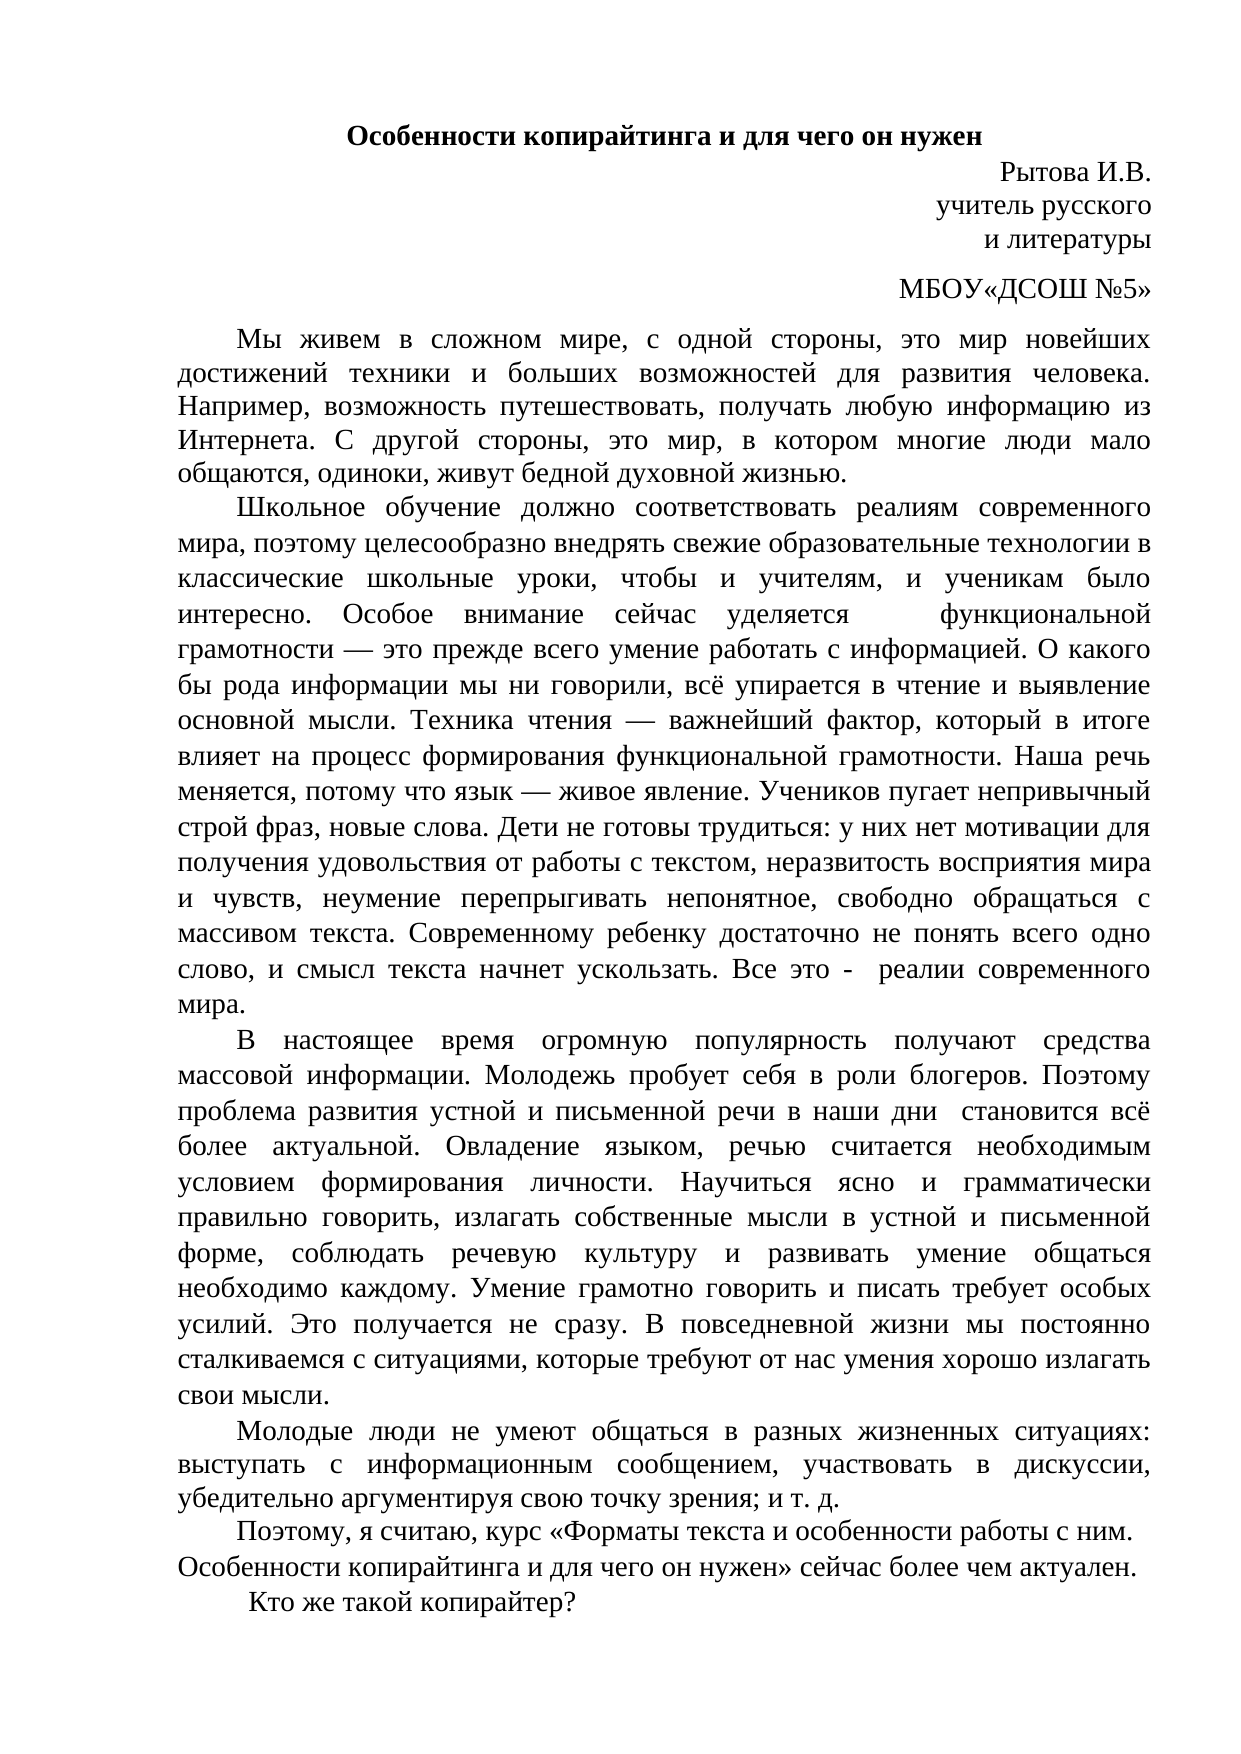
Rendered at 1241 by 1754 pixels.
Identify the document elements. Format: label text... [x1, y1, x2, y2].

text учитель русского [177, 187, 1152, 221]
text Молодые люди не умеют общаться в разных жизненных ситуациях: выступать с информационным сообщением, участвовать в дискуссии, убедительно аргументируя свою точку зрения; и т. д. [177, 1413, 1152, 1513]
text МБОУ«ДСОШ №5» [177, 271, 1152, 305]
text Рытова И.В. [177, 154, 1152, 187]
text и литературы [177, 221, 1152, 254]
text Особенности копирайтинга и для чего он нужен [177, 118, 1152, 152]
text В настоящее время огромную популярность получают средства массовой информации. Молодежь пробует себя в роли блогеров. Поэтому проблема развития устной и письменной речи в наши дни становится всё более актуальной. Овладение языком, речью считается необходимым условием формирования личности. Научиться ясно и грамматически правильно говорить, излагать собственные мысли в устной и письменной форме, соблюдать речевую культуру и развивать умение общаться необходимо каждому. Умение грамотно говорить и писать требует особых усилий. Это получается не сразу. В повседневной жизни мы постоянно сталкиваемся с ситуациями, которые требуют от нас умения хорошо излагать свои мысли. [177, 1022, 1152, 1411]
text Мы живем в сложном мире, с одной стороны, это мир новейших достижений техники и больших возможностей для развития человека. Например, возможность путешествовать, получать любую информацию из Интернета. С другой стороны, это мир, в котором многие люди мало общаются, одиноки, живут бедной духовной жизнью. [177, 321, 1152, 489]
text Поэтому, я считаю, курс «Форматы текста и особенности работы с ним. Особенности копирайтинга и для чего он нужен» сейчас более чем актуален. [177, 1513, 1152, 1582]
text Кто же такой копирайтер? [189, 1584, 1152, 1618]
text Школьное обучение должно соответствовать реалиям современного мира, поэтому целесообразно внедрять свежие образовательные технологии в классические школьные уроки, чтобы и учителям, и ученикам было интересно. Особое внимание сейчас уделяется функциональной грамотности — это прежде всего умение работать с информацией. О какого бы рода информации мы ни говорили, всё упирается в чтение и выявление основной мысли. Техника чтения — важнейший фактор, который в итоге влияет на процесс формирования функциональной грамотности. Наша речь меняется, потому что язык — живое явление. Учеников пугает непривычный строй фраз, новые слова. Дети не готовы трудиться: у них нет мотивации для получения удовольствия от работы с текстом, неразвитость восприятия мира и чувств, неумение перепрыгивать непонятное, свободно обращаться с массивом текста. Современному ребенку достаточно не понять всего одно слово, и смысл текста начнет ускользать. Все это - реалии современного мира. [177, 489, 1152, 1020]
